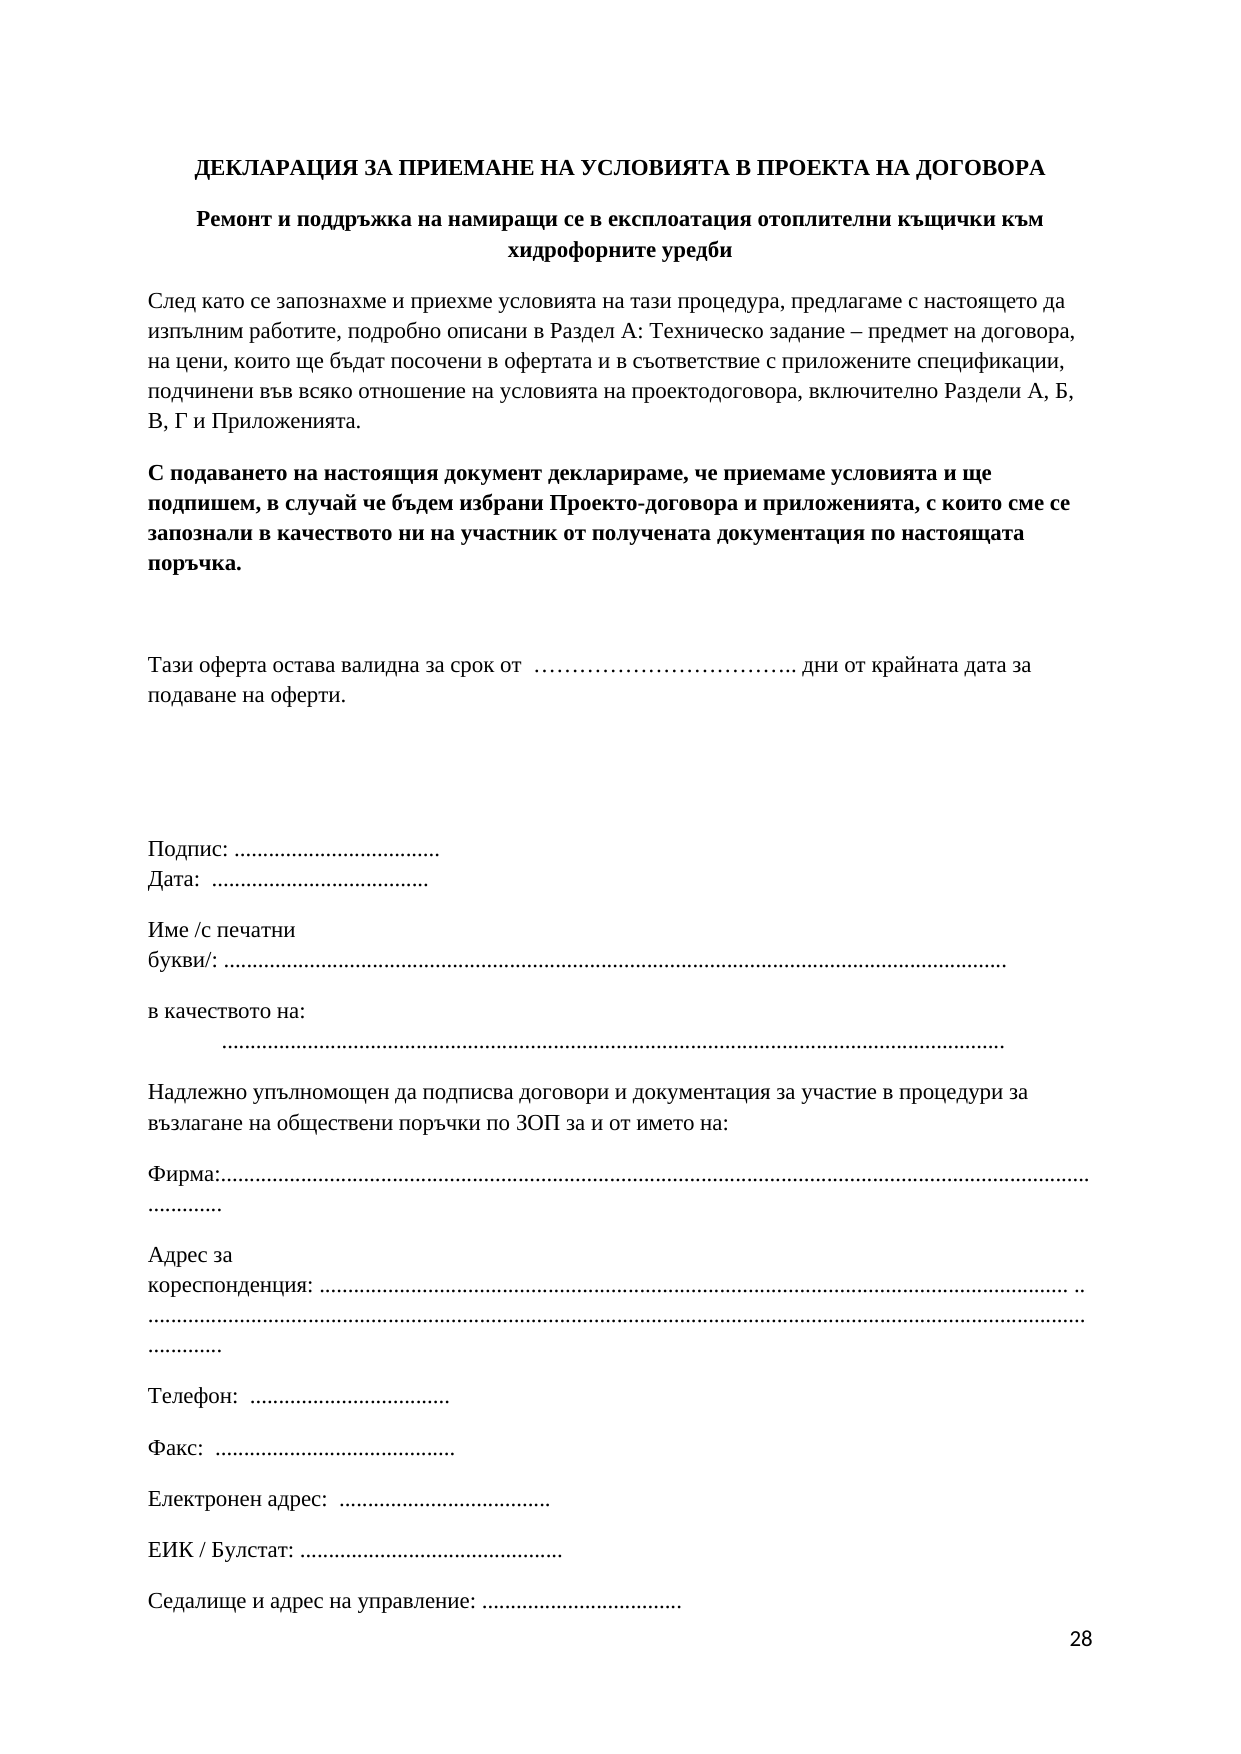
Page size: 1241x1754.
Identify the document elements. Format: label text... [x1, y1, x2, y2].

text Факс: .......................................... [148, 1433, 1092, 1460]
text Адрес за кореспонденция: ................................................................................................................................... ................................................................................................................................................................................... [148, 1241, 1092, 1358]
text Име /с печатни букви/: ......................................................................................................................................... [148, 916, 1092, 972]
text ЕИК / Булстат: .............................................. [148, 1536, 1092, 1562]
text Надлежно упълномощен да подписва договори и документация за участие в процедури за възлагане на обществени поръчки по ЗОП за и от името на: [148, 1078, 1092, 1135]
text След като се запознахме и приехме условията на тази процедура, предлагаме с настоящето да изпълним работите, подробно описани в Раздел А: Техническо задание – предмет на договора, на цени, които ще бъдат посочени в офертата и в съответствие с приложените спецификации, подчинени във всяко отношение на условията на проектодоговора, включително Раздели А, Б, В, Г и Приложенията. [148, 287, 1092, 434]
text Тази оферта остава валидна за срок от …………………………….. дни от крайната дата за подаване на оферти. [148, 651, 1092, 708]
text Седалище и адрес на управление: ................................... [148, 1587, 1092, 1613]
text в качеството на: ......................................................................................................................................... [148, 997, 1092, 1054]
text Подпис: .................................... Дата: ...................................... [148, 834, 1092, 891]
text Телефон: ................................... [148, 1382, 1092, 1409]
text Електронен адрес: ..................................... [148, 1484, 1092, 1511]
text С подаването на настоящия документ декларираме, че приемаме условията и ще подпишем, в случай че бъдем избрани Проекто-договора и приложенията, с които сме се запознали в качеството ни на участник от получената документация по настоящата поръчка. [148, 458, 1092, 576]
text ДЕКЛАРАЦИЯ ЗА ПРИЕМАНЕ НА УСЛОВИЯТА В ПРОЕКТА НА ДОГОВОРА [148, 154, 1092, 181]
text Фирма:..................................................................................................................................................................... [148, 1159, 1092, 1216]
text Ремонт и поддръжка на намиращи се в експлоатация отоплителни къщички към хидрофорните уредби [148, 205, 1092, 262]
